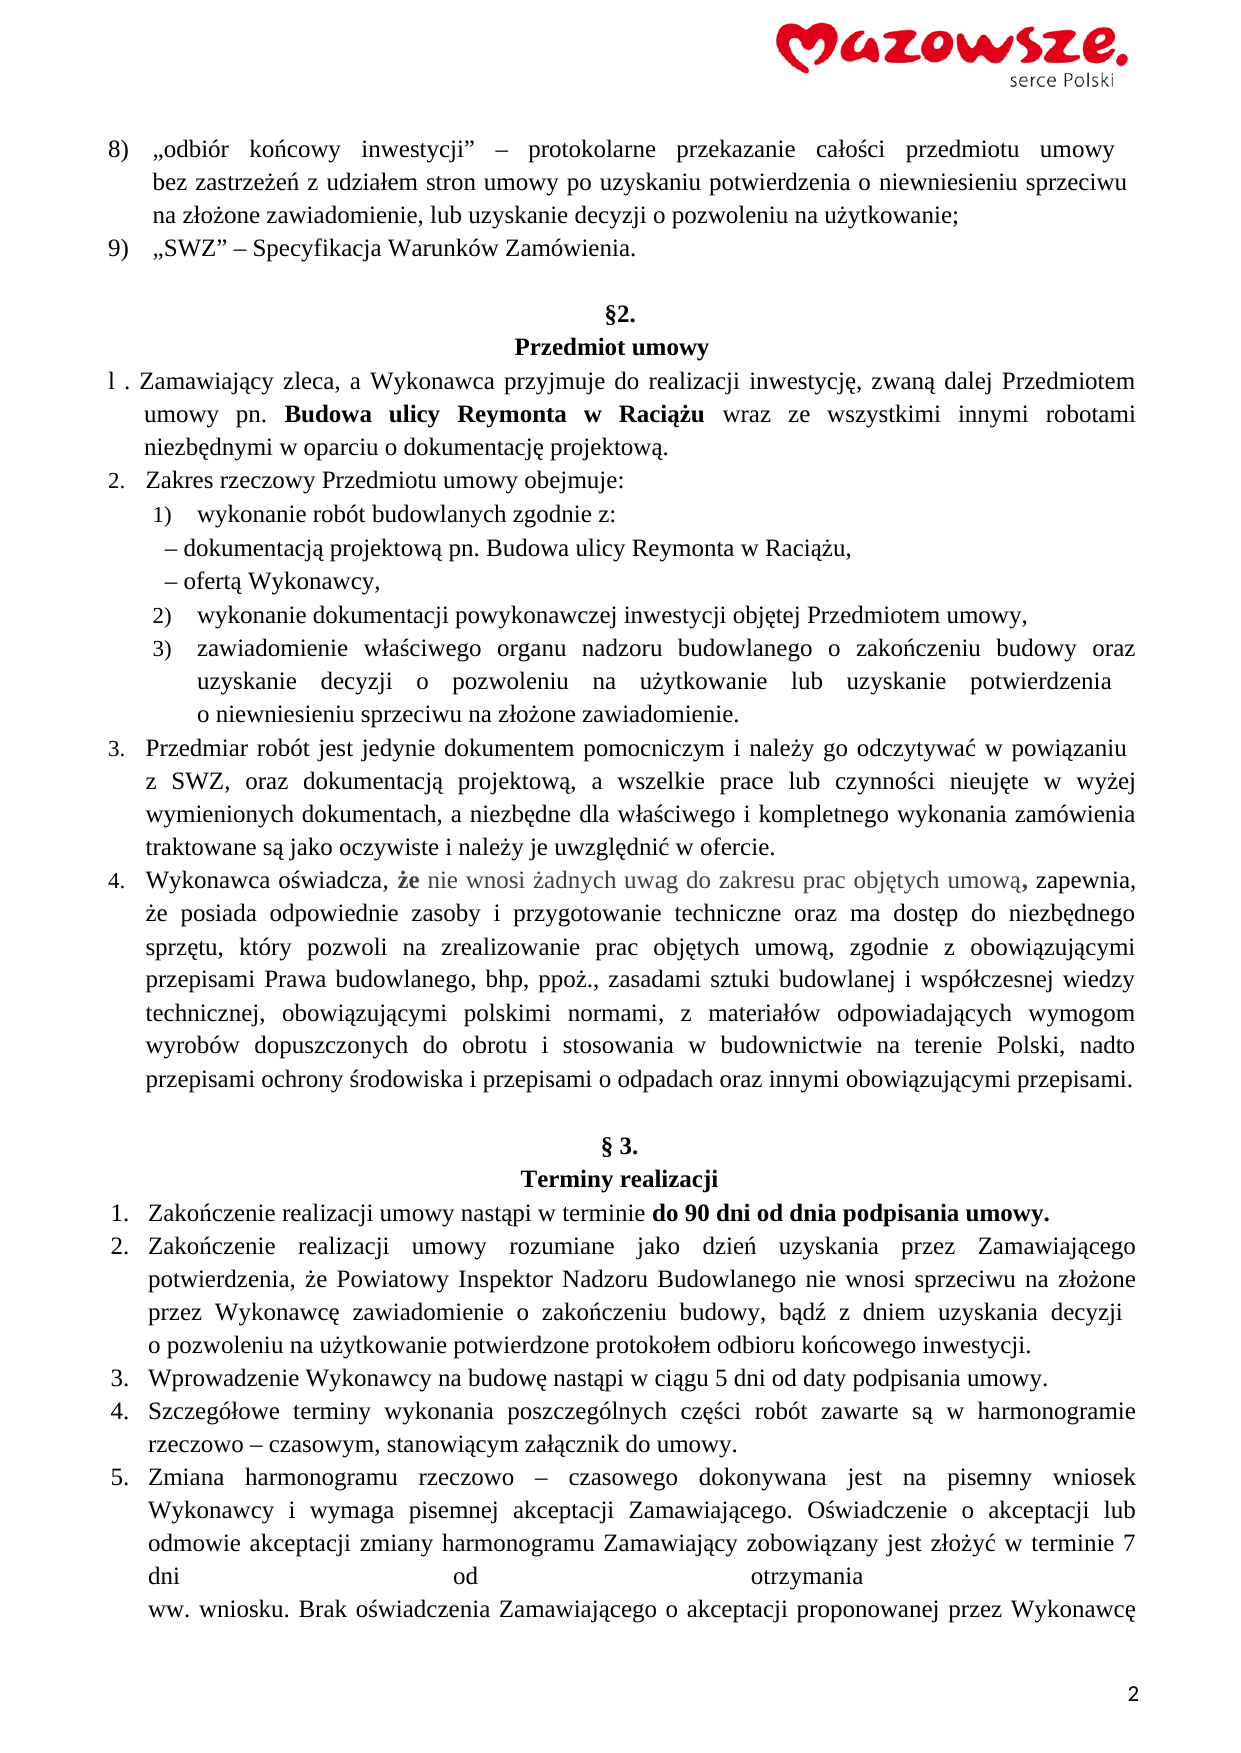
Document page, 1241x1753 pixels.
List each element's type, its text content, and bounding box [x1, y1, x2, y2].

text – dokumentacją projektową pn. Budowa ulicy Reymonta w Raciążu, [164, 533, 1136, 561]
subtitle § 3. [211, 1131, 1028, 1159]
subtitle Terminy realizacji [211, 1164, 1028, 1193]
list wykonanie robót budowlanych zgodnie z: [152, 499, 1136, 528]
list Wprowadzenie Wykonawcy na budowę nastąpi w ciągu 5 dni od daty podpisania umowy. [110, 1363, 1136, 1392]
list „SWZ” – Specyfikacja Warunków Zamówienia. [108, 233, 1136, 262]
text l . Zamawiający zleca, a Wykonawca przyjmuje do realizacji inwestycję, zwaną dalej Przedmiotem umowy pn. Budowa ulicy Reymonta w Raciążu wraz ze wszystkimi innymi robotami niezbędnymi w oparciu o dokumentację projektową. [108, 366, 1136, 461]
list Zakończenie realizacji umowy rozumiane jako dzień uzyskania przez Zamawiającego potwierdzenia, że Powiatowy Inspektor Nadzoru Budowlanego nie wnosi sprzeciwu na złożone przez Wykonawcę zawiadomienie o zakończeniu budowy, bądź z dniem uzyskania decyzji o pozwoleniu na użytkowanie potwierdzone protokołem odbioru końcowego inwestycji. [110, 1231, 1136, 1359]
list wykonanie dokumentacji powykonawczej inwestycji objętej Przedmiotem umowy, [152, 600, 1136, 628]
list Wykonawca oświadcza, że nie wnosi żadnych uwag do zakresu prac objętych umową, zapewnia, że posiada odpowiednie zasoby i przygotowanie techniczne oraz ma dostęp do niezbędnego sprzętu, który pozwoli na zrealizowanie prac objętych umową, zgodnie z obowiązującymi przepisami Prawa budowlanego, bhp, ppoż., zasadami sztuki budowlanej i współczesnej wiedzy technicznej, obowiązującymi polskimi normami, z materiałów odpowiadających wymogom wyrobów dopuszczonych do obrotu i stosowania w budownictwie na terenie Polski, nadto przepisami ochrony środowiska i przepisami o odpadach oraz innymi obowiązującymi przepisami. [108, 866, 1136, 1092]
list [110, 1462, 1136, 1623]
picture [772, 14, 1139, 108]
list Przedmiar robót jest jedynie dokumentem pomocniczym i należy go odczytywać w powiązaniu z SWZ, oraz dokumentacją projektową, a wszelkie prace lub czynności nieujęte w wyżej wymienionych dokumentach, a niezbędne dla właściwego i kompletnego wykonania zamówienia traktowane są jako oczywiste i należy je uwzględnić w ofercie. [108, 733, 1136, 861]
list Zakończenie realizacji umowy nastąpi w terminie do 90 dni od dnia podpisania umowy. [110, 1198, 1136, 1227]
list zawiadomienie właściwego organu nadzoru budowlanego o zakończeniu budowy oraz uzyskanie decyzji o pozwoleniu na użytkowanie lub uzyskanie potwierdzenia o niewniesieniu sprzeciwu na złożone zawiadomienie. [152, 633, 1136, 728]
list Zakres rzeczowy Przedmiotu umowy obejmuje: [108, 466, 1136, 494]
list Szczegółowe terminy wykonania poszczególnych części robót zawarte są w harmonogramie rzeczowo – czasowym, stanowiącym załącznik do umowy. [110, 1396, 1136, 1458]
text §2. [103, 299, 1136, 328]
subtitle Przedmiot umowy [102, 332, 1034, 361]
text – ofertą Wykonawcy, [164, 566, 1136, 595]
list „odbiór końcowy inwestycji” – protokolarne przekazanie całości przedmiotu umowy bez zastrzeżeń z udziałem stron umowy po uzyskaniu potwierdzenia o niewniesieniu sprzeciwu na złożone zawiadomienie, lub uzyskanie decyzji o pozwoleniu na użytkowanie; [108, 134, 1136, 229]
